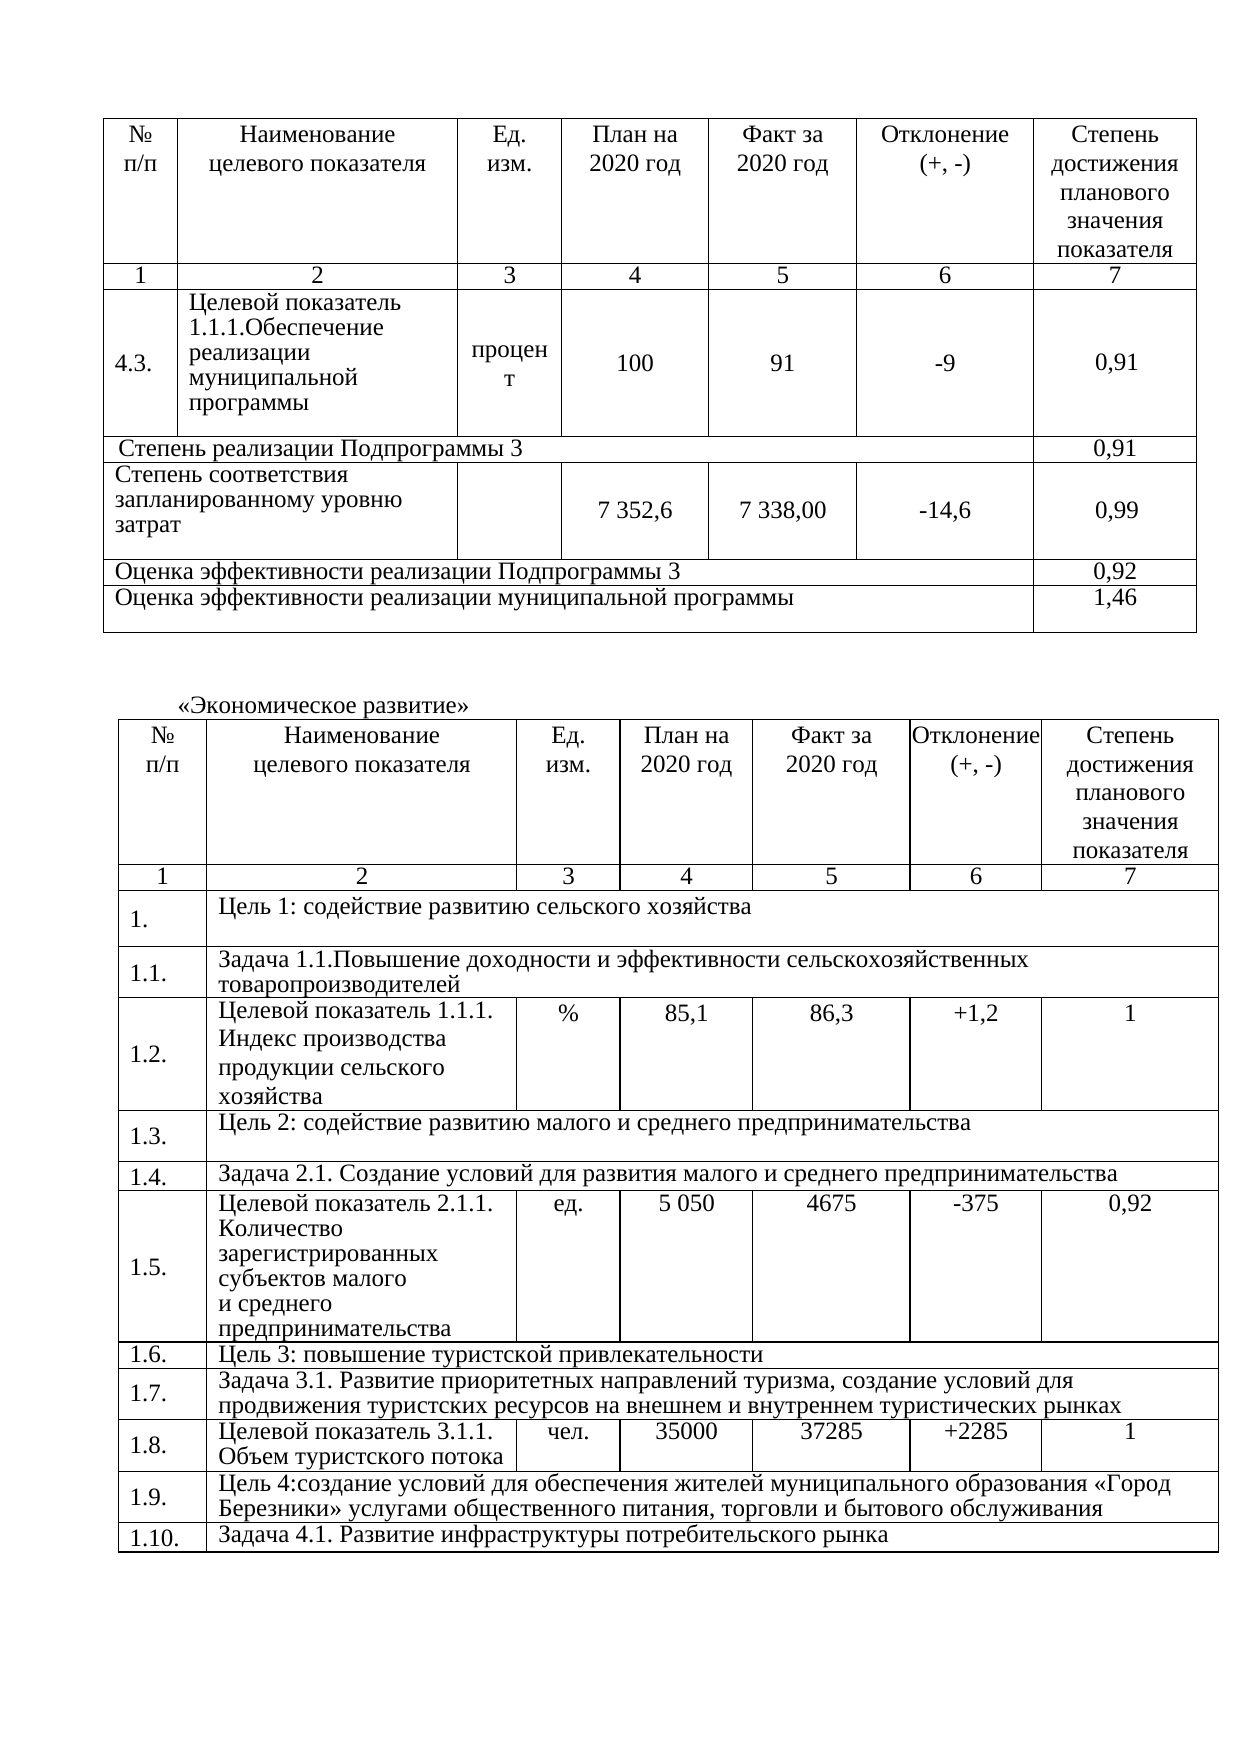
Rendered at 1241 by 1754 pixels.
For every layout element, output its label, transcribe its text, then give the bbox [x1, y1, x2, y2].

table_cell +1,2 [911, 998, 1041, 1109]
table_header Степень достижения планового значения показателя [1034, 119, 1196, 263]
table_cell Оценка эффективности реализации Подпрограммы 3 [104, 560, 1033, 585]
table_cell 0,92 [1034, 560, 1196, 585]
table_cell Целевой показатель 1.1.1.Обеспечение реализации муниципальной программы [178, 290, 457, 436]
table_header № п/п [119, 720, 206, 864]
table_cell [458, 463, 561, 559]
table_cell 91 [709, 290, 856, 436]
table_cell Цель 1: содействие развитию сельского хозяйства [207, 891, 1218, 946]
table_cell 1.4. [119, 1162, 206, 1190]
table_cell 1.6. [119, 1343, 206, 1367]
table_cell 2 [178, 264, 457, 289]
table_cell Оценка эффективности реализации муниципальной программы [104, 586, 1033, 632]
table_cell Задача 2.1. Создание условий для развития малого и среднего предпринимательства [207, 1162, 1218, 1190]
table_cell % [517, 998, 619, 1109]
table_cell Степень соответствия запланированному уровню затрат [104, 463, 457, 559]
table_cell Цель 4:создание условий для обеспечения жителей муниципального образования «Город Березники» услугами общественного питания, торговли и бытового обслуживания [207, 1472, 1218, 1522]
table_cell 1.8. [119, 1420, 206, 1471]
table_cell 7 [1034, 264, 1196, 289]
table_cell 1.2. [119, 998, 206, 1109]
table_cell 0,92 [1042, 1191, 1218, 1341]
table_cell 85,1 [621, 998, 752, 1109]
text «Экономическое развитие» [177, 690, 1122, 719]
table_cell 1.1. [119, 947, 206, 997]
table_cell 1 [1042, 1420, 1218, 1471]
table_cell 3 [458, 264, 561, 289]
table_cell 100 [562, 290, 708, 436]
table_cell Задача 1.1.Повышение доходности и эффективности сельскохозяйственных товаропроизводителей [207, 947, 1218, 997]
table_cell чел. [517, 1420, 619, 1471]
table_cell 7 [1042, 865, 1218, 890]
table_cell 1.9. [119, 1472, 206, 1522]
table_cell 5 [709, 264, 856, 289]
table_header Отклонение (+, -) [857, 119, 1033, 263]
table_cell 1 [1042, 998, 1218, 1109]
table_header Наименование целевого показателя [207, 720, 516, 864]
table_cell 2 [207, 865, 516, 890]
table_cell -9 [857, 290, 1033, 436]
table_cell Целевой показатель 1.1.1. Индекс производства продукции сельского хозяйства [207, 998, 516, 1109]
table_cell Задача 3.1. Развитие приоритетных направлений туризма, создание условий для продвижения туристских ресурсов на внешнем и внутреннем туристических рынках [207, 1369, 1218, 1418]
table_header Ед. изм. [517, 720, 619, 864]
table_header Степень достижения планового значения показателя [1042, 720, 1218, 864]
table_cell 5 [753, 865, 909, 890]
table_cell 4675 [753, 1191, 909, 1341]
table_cell 35000 [621, 1420, 752, 1471]
table_header Факт за 2020 год [709, 119, 856, 263]
table_cell 1 [104, 264, 177, 289]
table_cell 0,91 [1034, 437, 1196, 462]
table_cell -14,6 [857, 463, 1033, 559]
table_header План на 2020 год [562, 119, 708, 263]
table_cell 6 [857, 264, 1033, 289]
table_cell 4 [621, 865, 752, 890]
table_cell 5 050 [621, 1191, 752, 1341]
table_cell 7 352,6 [562, 463, 708, 559]
table_cell ед. [517, 1191, 619, 1341]
table_header Отклонение (+, -) [911, 720, 1041, 864]
table_cell 6 [911, 865, 1041, 890]
table_cell 86,3 [753, 998, 909, 1109]
table_cell 1.10. [119, 1523, 206, 1551]
table_cell 1.7. [119, 1369, 206, 1418]
table_cell Степень реализации Подпрограммы 3 [104, 437, 1033, 462]
table_header Ед. изм. [458, 119, 561, 263]
table_header Факт за 2020 год [753, 720, 909, 864]
table_header План на 2020 год [621, 720, 752, 864]
table_cell 1,46 [1034, 586, 1196, 632]
table_cell 1.3. [119, 1111, 206, 1161]
table_cell -375 [911, 1191, 1041, 1341]
table_cell 37285 [753, 1420, 909, 1471]
table_cell 0,91 [1034, 290, 1196, 436]
table_cell Цель 2: содействие развитию малого и среднего предпринимательства [207, 1111, 1218, 1161]
table_cell 0,99 [1034, 463, 1196, 559]
table_cell 4 [562, 264, 708, 289]
table_cell 1 [119, 865, 206, 890]
table_cell процент [458, 290, 561, 436]
table_cell Целевой показатель 3.1.1. Объем туристского потока [207, 1420, 516, 1471]
table_cell 4.3. [104, 290, 177, 436]
table_header Наименование целевого показателя [178, 119, 457, 263]
table_cell 1.5. [119, 1191, 206, 1341]
table_cell Задача 4.1. Развитие инфраструктуры потребительского рынка [207, 1523, 1218, 1551]
table_cell +2285 [911, 1420, 1041, 1471]
table_cell Цель 3: повышение туристской привлекательности [207, 1343, 1218, 1367]
table_header № п/п [104, 119, 177, 263]
table_cell 1. [119, 891, 206, 946]
table_cell 7 338,00 [709, 463, 856, 559]
table_cell Целевой показатель 2.1.1. Количество зарегистрированных субъектов малого и среднего предпринимательства [207, 1191, 516, 1341]
table_cell 3 [517, 865, 619, 890]
